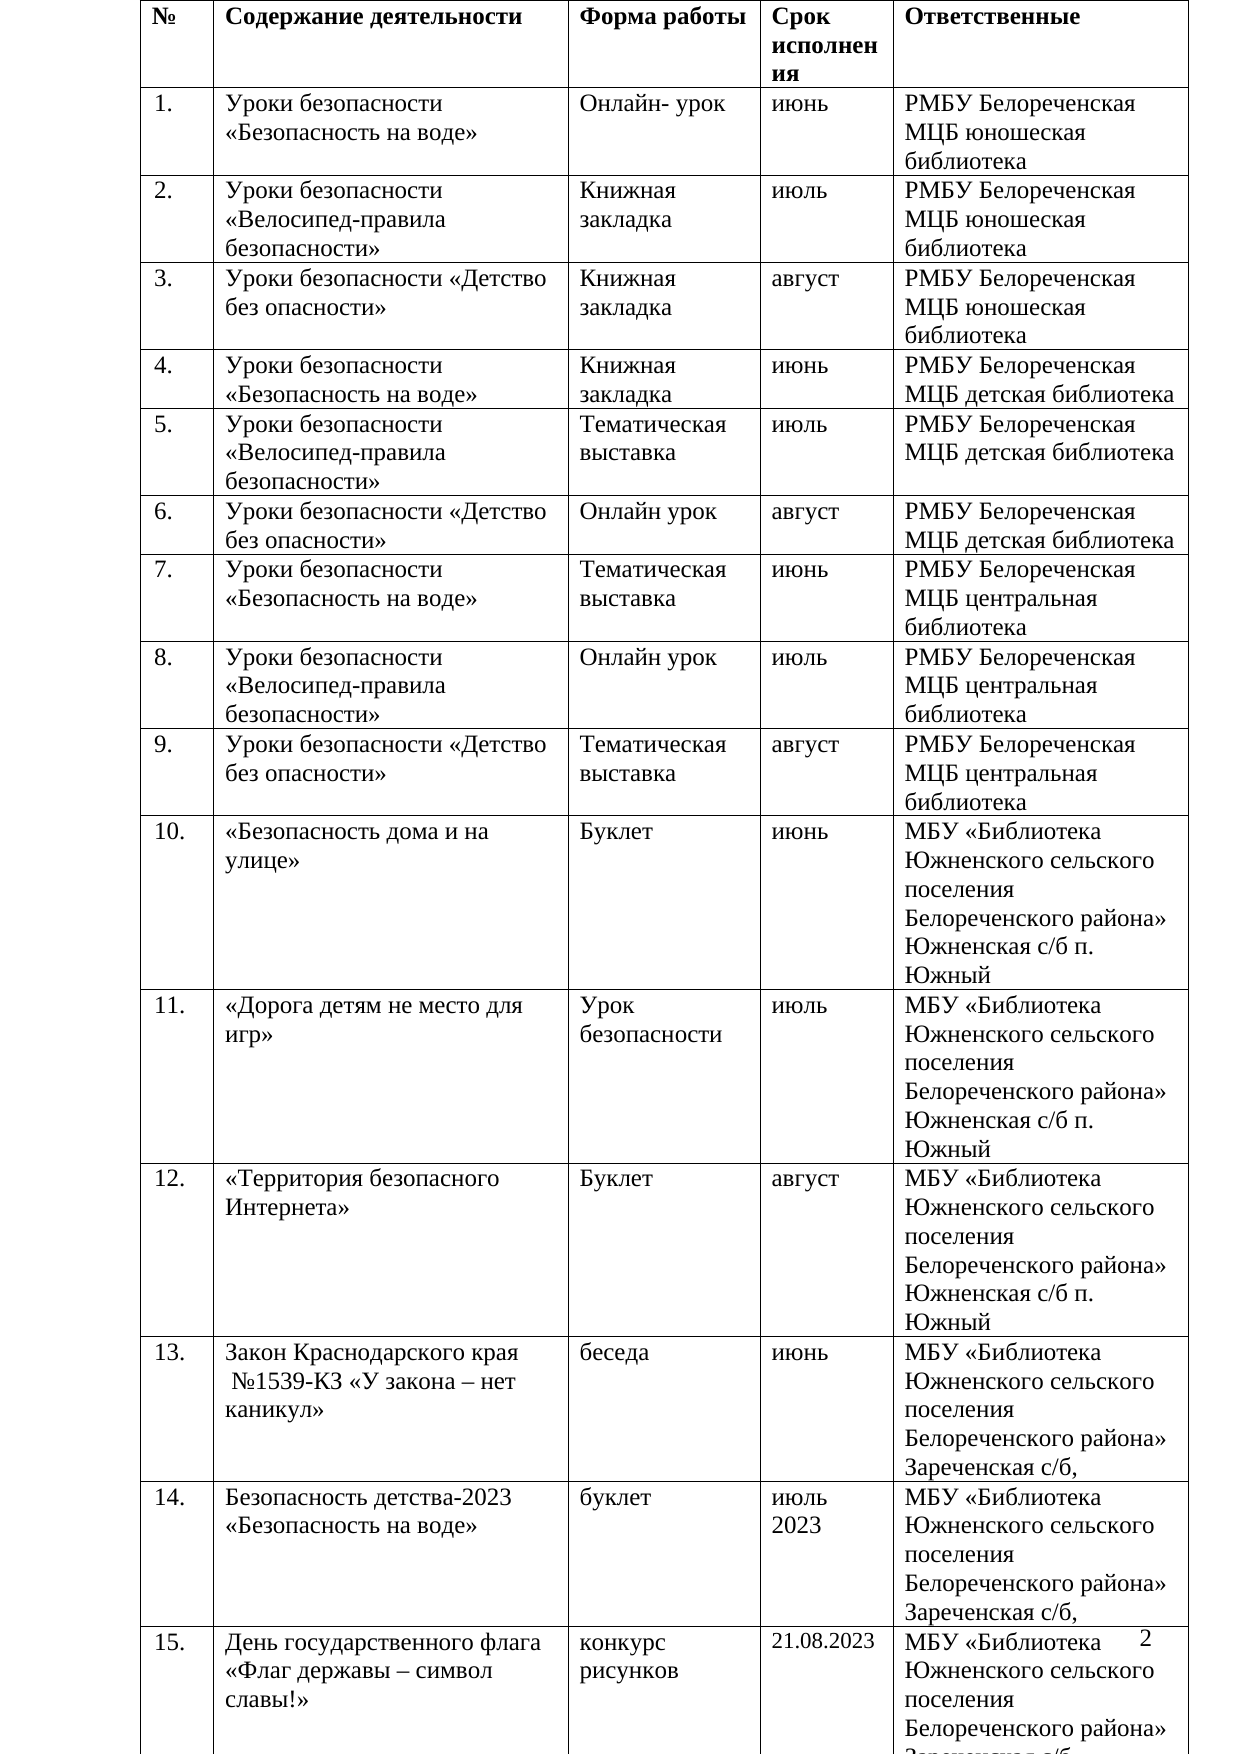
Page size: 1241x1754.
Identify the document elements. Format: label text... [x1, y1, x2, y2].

table_cell «Дорога детям не место для игр» [214, 990, 568, 1162]
table_cell июль 2023 [761, 1482, 893, 1626]
table_cell [141, 1164, 213, 1336]
table_cell День государственного флага «Флаг державы – символ славы!» [214, 1627, 568, 1754]
table_cell МБУ «Библиотека Южненского сельского поселения Белореченского района» Южненская с/б п. Южный [894, 816, 1188, 989]
table_cell Онлайн урок [569, 496, 760, 553]
table_cell [141, 350, 213, 408]
table_cell [141, 88, 213, 174]
table_cell [141, 409, 213, 495]
table_cell [141, 555, 213, 641]
table_cell [141, 176, 213, 262]
table_cell 21.08.2023 [761, 1627, 893, 1754]
table_cell Урок безопасности [569, 990, 760, 1162]
table_cell Онлайн урок [569, 642, 760, 728]
table_cell август [761, 496, 893, 553]
table_cell июль [761, 990, 893, 1162]
table_cell РМБУ Белореченская МЦБ детская библиотека [894, 409, 1188, 495]
table_cell Уроки безопасности «Детство без опасности» [214, 496, 568, 553]
table_cell РМБУ Белореченская МЦБ центральная библиотека [894, 729, 1188, 815]
table_cell июнь [761, 1337, 893, 1481]
table_cell [141, 990, 213, 1162]
table_cell МБУ «Библиотека Южненского сельского поселения Белореченского района» Южненская с/б п. Южный [894, 990, 1188, 1162]
table_cell РМБУ Белореченская МЦБ детская библиотека [894, 350, 1188, 408]
table_cell июль [761, 176, 893, 262]
table_cell [141, 263, 213, 349]
table_cell РМБУ Белореченская МЦБ юношеская библиотека [894, 88, 1188, 174]
table_cell июль [761, 642, 893, 728]
table_cell Безопасность детства-2023 «Безопасность на воде» [214, 1482, 568, 1626]
table_cell Тематическая выставка [569, 555, 760, 641]
table_cell «Безопасность дома и на улице» [214, 816, 568, 989]
table_header Срок исполнения [761, 1, 893, 87]
table_cell Тематическая выставка [569, 409, 760, 495]
table_cell РМБУ Белореченская МЦБ детская библиотека [894, 496, 1188, 553]
table_cell Книжная закладка [569, 350, 760, 408]
table_header Ответственные [894, 1, 1188, 87]
table_cell июль [761, 409, 893, 495]
table_cell [141, 1627, 213, 1754]
table_cell [141, 1337, 213, 1481]
table_cell [141, 496, 213, 553]
table_cell [141, 729, 213, 815]
table_cell Книжная закладка [569, 263, 760, 349]
table_cell РМБУ Белореченская МЦБ центральная библиотека [894, 555, 1188, 641]
table_cell буклет [569, 1482, 760, 1626]
table_cell Уроки безопасности «Детство без опасности» [214, 729, 568, 815]
table_cell август [761, 263, 893, 349]
table_cell июнь [761, 88, 893, 174]
table_header № [141, 1, 213, 87]
table_cell Уроки безопасности «Велосипед-правила безопасности» [214, 409, 568, 495]
table_cell «Территория безопасного Интернета» [214, 1164, 568, 1336]
table_cell август [761, 1164, 893, 1336]
table_cell июнь [761, 555, 893, 641]
table_cell Уроки безопасности «Велосипед-правила безопасности» [214, 176, 568, 262]
table_cell МБУ «Библиотека Южненского сельского поселения Белореченского района» Зареченская с/б, [894, 1482, 1188, 1626]
table_cell [141, 642, 213, 728]
table_cell Уроки безопасности «Велосипед-правила безопасности» [214, 642, 568, 728]
table_cell [141, 1482, 213, 1626]
table_cell РМБУ Белореченская МЦБ центральная библиотека [894, 642, 1188, 728]
table_cell МБУ «Библиотека Южненского сельского поселения Белореченского района» Зареченская с/б, [894, 1337, 1188, 1481]
table_cell Книжная закладка [569, 176, 760, 262]
table_cell Буклет [569, 1164, 760, 1336]
table_cell беседа [569, 1337, 760, 1481]
table_cell Уроки безопасности «Безопасность на воде» [214, 350, 568, 408]
table_cell июнь [761, 816, 893, 989]
table_cell конкурс рисунков [569, 1627, 760, 1754]
table_cell Уроки безопасности «Безопасность на воде» [214, 88, 568, 174]
table_cell Тематическая выставка [569, 729, 760, 815]
table_header Форма работы [569, 1, 760, 87]
table_header Содержание деятельности [214, 1, 568, 87]
table_cell МБУ «Библиотека Южненского сельского поселения Белореченского района» Южненская с/б п. Южный [894, 1164, 1188, 1336]
table_cell июнь [761, 350, 893, 408]
table_cell РМБУ Белореченская МЦБ юношеская библиотека [894, 176, 1188, 262]
table_cell Закон Краснодарского края №1539-КЗ «У закона – нет каникул» [214, 1337, 568, 1481]
table_cell Онлайн- урок [569, 88, 760, 174]
table_cell Буклет [569, 816, 760, 989]
table_cell [141, 816, 213, 989]
table_cell Уроки безопасности «Безопасность на воде» [214, 555, 568, 641]
table_cell МБУ «Библиотека Южненского сельского поселения Белореченского района» Зареченская с/б, [894, 1627, 1188, 1754]
table_cell Уроки безопасности «Детство без опасности» [214, 263, 568, 349]
table_cell август [761, 729, 893, 815]
table_cell РМБУ Белореченская МЦБ юношеская библиотека [894, 263, 1188, 349]
